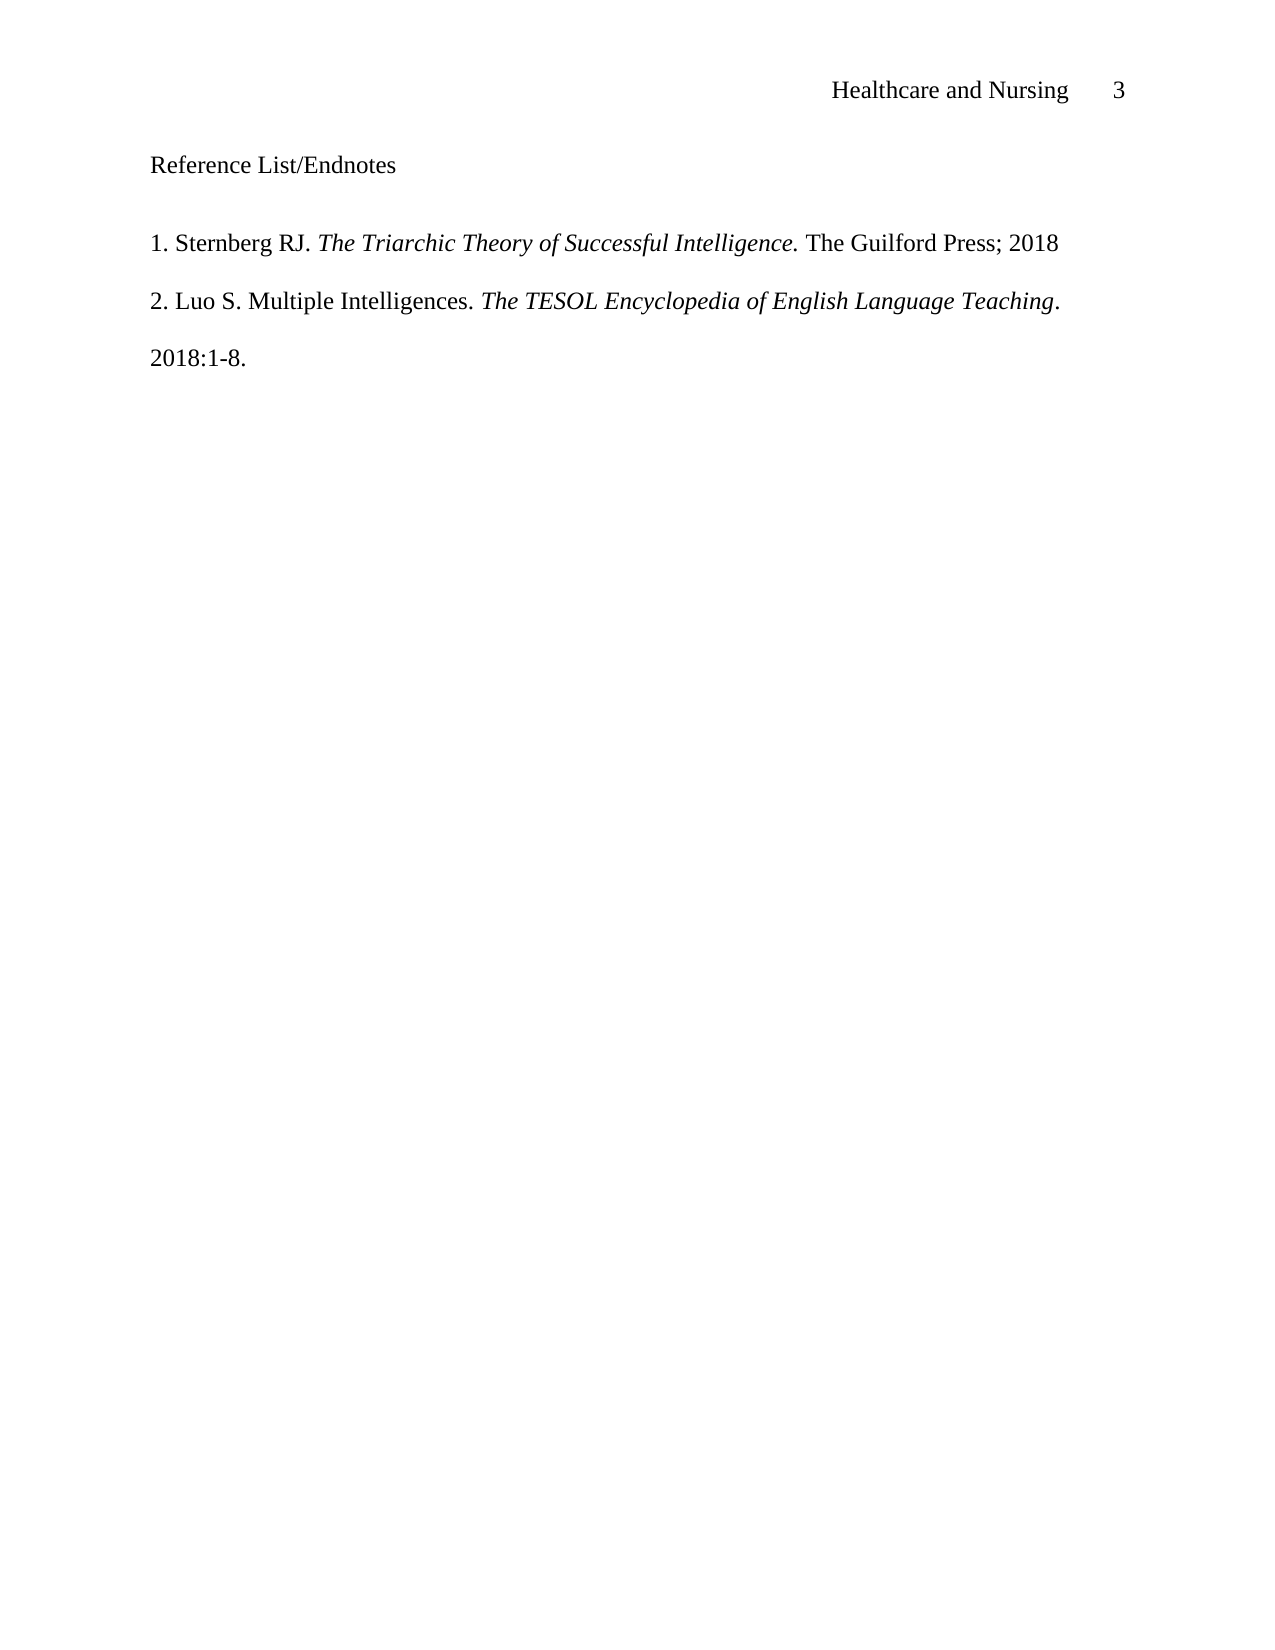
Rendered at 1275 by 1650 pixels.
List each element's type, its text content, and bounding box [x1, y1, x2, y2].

text 1. Sternberg RJ. The Triarchic Theory of Successful Intelligence. The Guilford Press; 2018 [150, 228, 1125, 257]
text 2. Luo S. Multiple Intelligences. The TESOL Encyclopedia of English Language Teaching. 2018:1-8. [150, 286, 1125, 372]
text Reference List/Endnotes [150, 150, 1125, 179]
